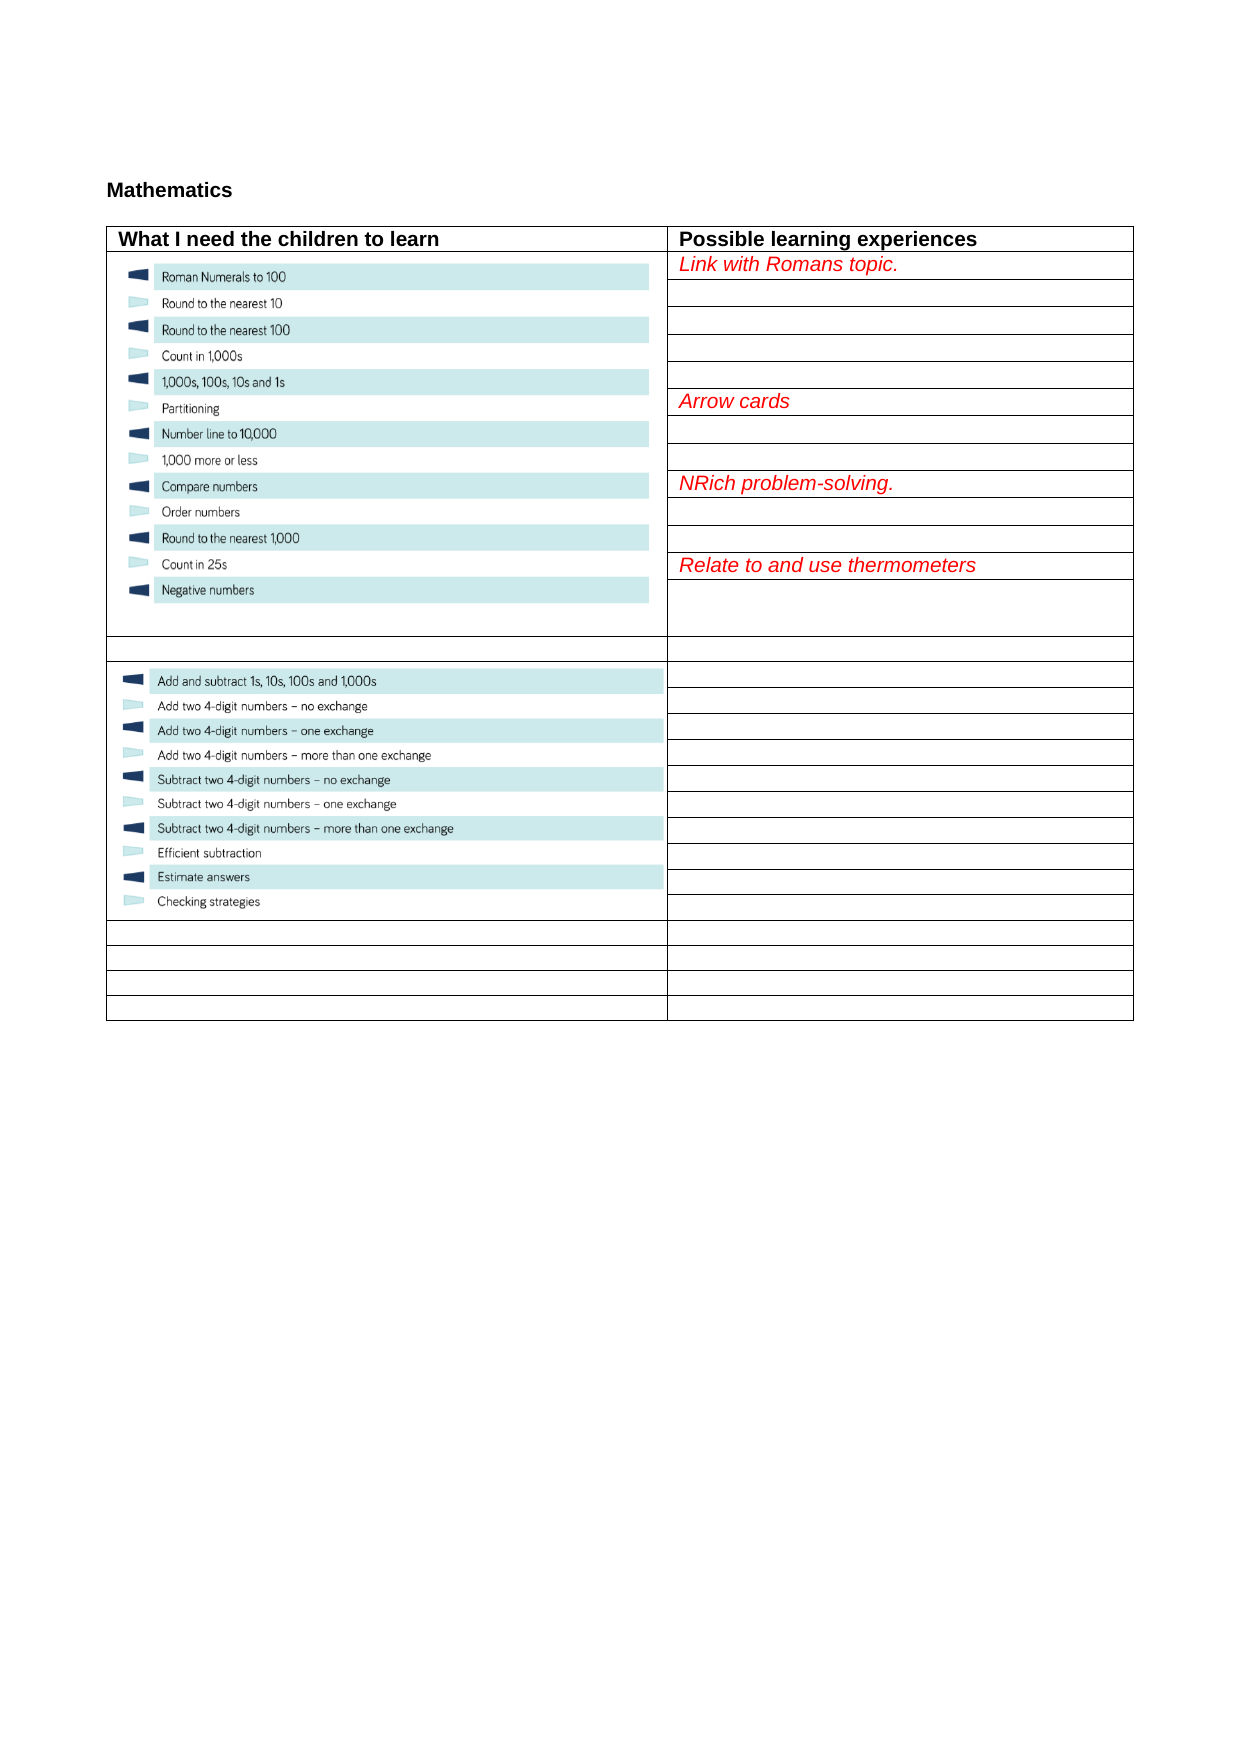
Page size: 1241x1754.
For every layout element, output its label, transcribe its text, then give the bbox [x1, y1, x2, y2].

table_cell [668, 688, 1133, 713]
table_cell [668, 971, 1133, 995]
table_cell [107, 971, 667, 995]
table_cell [668, 335, 1133, 361]
table_cell [668, 766, 1133, 791]
table_cell Arrow cards [668, 389, 1133, 415]
table_cell [668, 280, 1133, 306]
table_cell [668, 637, 1133, 661]
table_cell [668, 580, 1133, 636]
table_cell Link with Romans topic. [668, 252, 1133, 279]
table_cell [668, 416, 1133, 443]
table_cell Relate to and use thermometers [668, 553, 1133, 579]
table_cell [107, 921, 667, 945]
table_cell [668, 996, 1133, 1020]
table_cell [668, 818, 1133, 842]
table_cell [668, 740, 1133, 765]
table_cell [668, 792, 1133, 817]
table_cell [107, 252, 667, 636]
table_cell [107, 996, 667, 1020]
table_cell [668, 946, 1133, 970]
table_cell [668, 662, 1133, 687]
table_cell [668, 307, 1133, 333]
table_cell [668, 362, 1133, 388]
table_cell [668, 870, 1133, 894]
table_header Possible learning experiences [668, 227, 1133, 251]
table_cell [668, 498, 1133, 524]
table_cell NRich problem-solving. [668, 471, 1133, 497]
table_cell [107, 637, 667, 661]
table_cell [668, 921, 1133, 945]
table_cell [668, 895, 1133, 920]
table_cell [107, 662, 667, 920]
table_header What I need the children to learn [107, 227, 667, 251]
table_cell [668, 714, 1133, 739]
table_cell [107, 946, 667, 970]
table_cell [668, 844, 1133, 868]
text Mathematics [106, 178, 1134, 202]
table_cell [668, 444, 1133, 470]
picture [118, 252, 649, 606]
table_cell [668, 526, 1133, 552]
